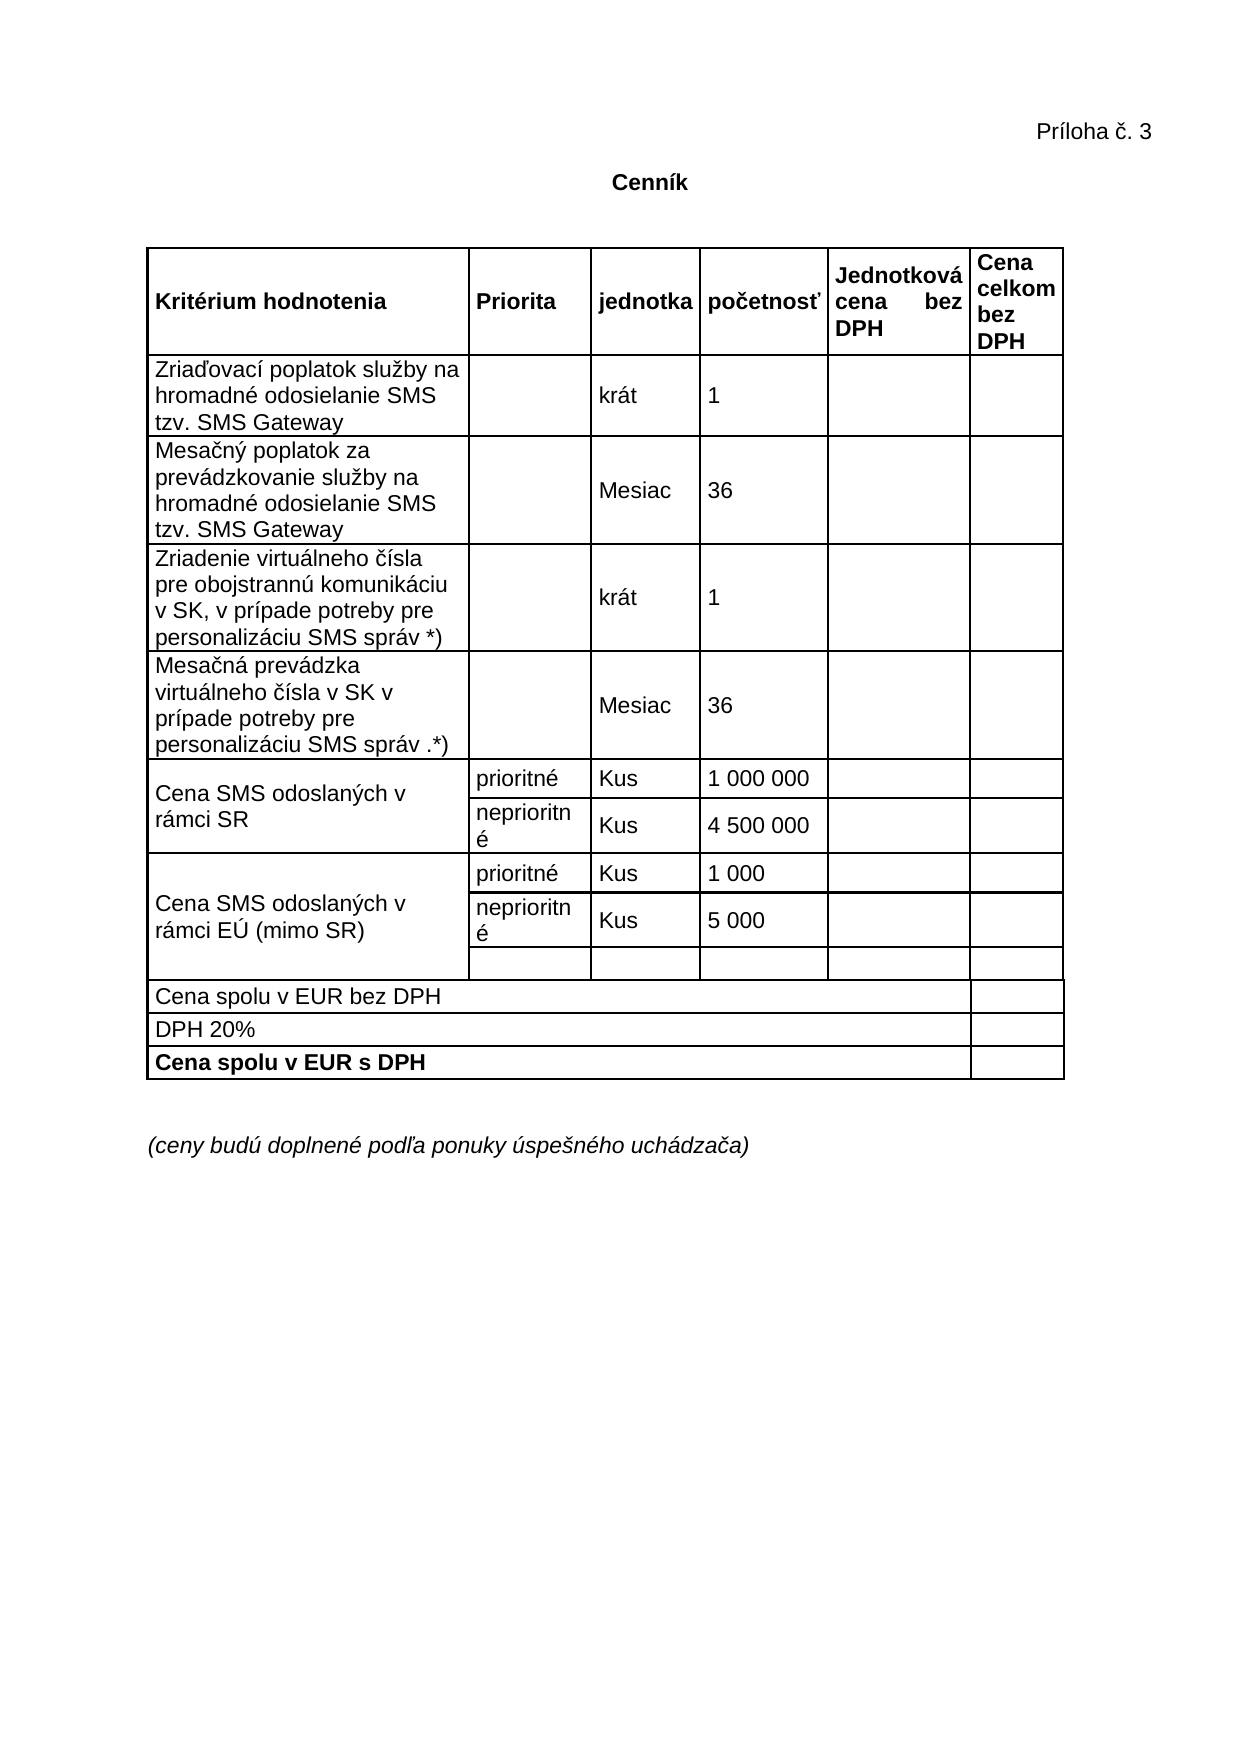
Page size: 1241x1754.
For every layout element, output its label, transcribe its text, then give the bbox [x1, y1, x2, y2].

table_cell [971, 948, 1062, 979]
table_cell prioritné [470, 760, 590, 797]
table_cell Kus [592, 854, 699, 891]
table_cell [829, 854, 969, 891]
table_cell [592, 948, 699, 979]
table_cell [701, 948, 827, 979]
table_cell [829, 545, 969, 650]
table_cell Kus [592, 799, 699, 852]
text Cenník [148, 169, 1152, 196]
table_cell Cena spolu v EUR bez DPH [149, 981, 970, 1012]
table_cell [470, 596, 590, 650]
table_cell [470, 545, 590, 596]
table_cell Mesačný poplatok za prevádzkovanie služby na hromadné odosielanie SMS tzv. SMS Gateway [149, 437, 468, 543]
table_cell [829, 948, 969, 979]
table_cell [470, 681, 590, 758]
table_header Cena celkom bez DPH [971, 249, 1062, 354]
table_cell [829, 652, 969, 758]
table_cell neprioritné [470, 894, 590, 946]
table_cell [971, 356, 1062, 435]
text (ceny budú doplnené podľa ponuky úspešného uchádzača) [148, 1132, 1152, 1159]
table_cell [971, 894, 1062, 946]
table_cell 36 [701, 437, 827, 543]
table_cell krát [592, 545, 699, 650]
table_header jednotka [592, 249, 699, 354]
table_cell [971, 437, 1062, 543]
table_header početnosť [701, 249, 827, 354]
table_cell 4 500 000 [701, 799, 827, 852]
table_cell prioritné [470, 854, 590, 891]
table_cell 1 000 000 [701, 760, 827, 797]
table_cell [972, 1014, 1063, 1045]
table_cell Cena spolu v EUR s DPH [149, 1047, 970, 1077]
table_cell Mesiac [592, 437, 699, 543]
table_cell [829, 760, 969, 797]
table_cell [971, 854, 1062, 891]
table_cell [971, 545, 1062, 650]
table_cell [971, 760, 1062, 797]
table_cell 1 [701, 356, 827, 435]
table_cell [972, 1047, 1063, 1077]
table_cell [470, 652, 590, 681]
table_header Jednotková cena bez DPH [829, 249, 969, 354]
table_cell 1 [701, 545, 827, 650]
table_cell krát [592, 356, 699, 435]
table_cell neprioritné [470, 799, 590, 852]
table_cell Mesiac [592, 652, 699, 758]
table_cell [972, 981, 1063, 1012]
table_cell 5 000 [701, 894, 827, 946]
table_cell Kus [592, 894, 699, 946]
table_cell [829, 799, 969, 852]
table_cell 36 [701, 652, 827, 758]
table_cell 1 000 [701, 854, 827, 891]
table_cell [829, 437, 969, 543]
table_cell DPH 20% [149, 1014, 970, 1045]
table_header Kritérium hodnotenia [149, 249, 468, 354]
table_header Priorita [470, 249, 590, 354]
table_cell Cena SMS odoslaných v rámci EÚ (mimo SR) [149, 854, 468, 979]
text Príloha č. 3 [148, 118, 1152, 144]
table_cell Zriadenie virtuálneho čísla pre obojstrannú komunikáciu v SK, v prípade potreby pre personalizáciu SMS správ *) [149, 545, 468, 650]
table_cell Kus [592, 760, 699, 797]
table_cell [971, 799, 1062, 852]
table_cell [971, 652, 1062, 758]
table_cell [470, 356, 590, 435]
table_cell [470, 437, 590, 543]
table_cell [829, 356, 969, 435]
table_cell Zriaďovací poplatok služby na hromadné odosielanie SMS tzv. SMS Gateway [149, 356, 468, 435]
table_cell Cena SMS odoslaných v rámci SR [149, 760, 468, 852]
table_cell Mesačná prevádzka virtuálneho čísla v SK v prípade potreby pre personalizáciu SMS správ .*) [149, 652, 468, 758]
table_cell [470, 948, 590, 979]
table_cell [829, 894, 969, 946]
